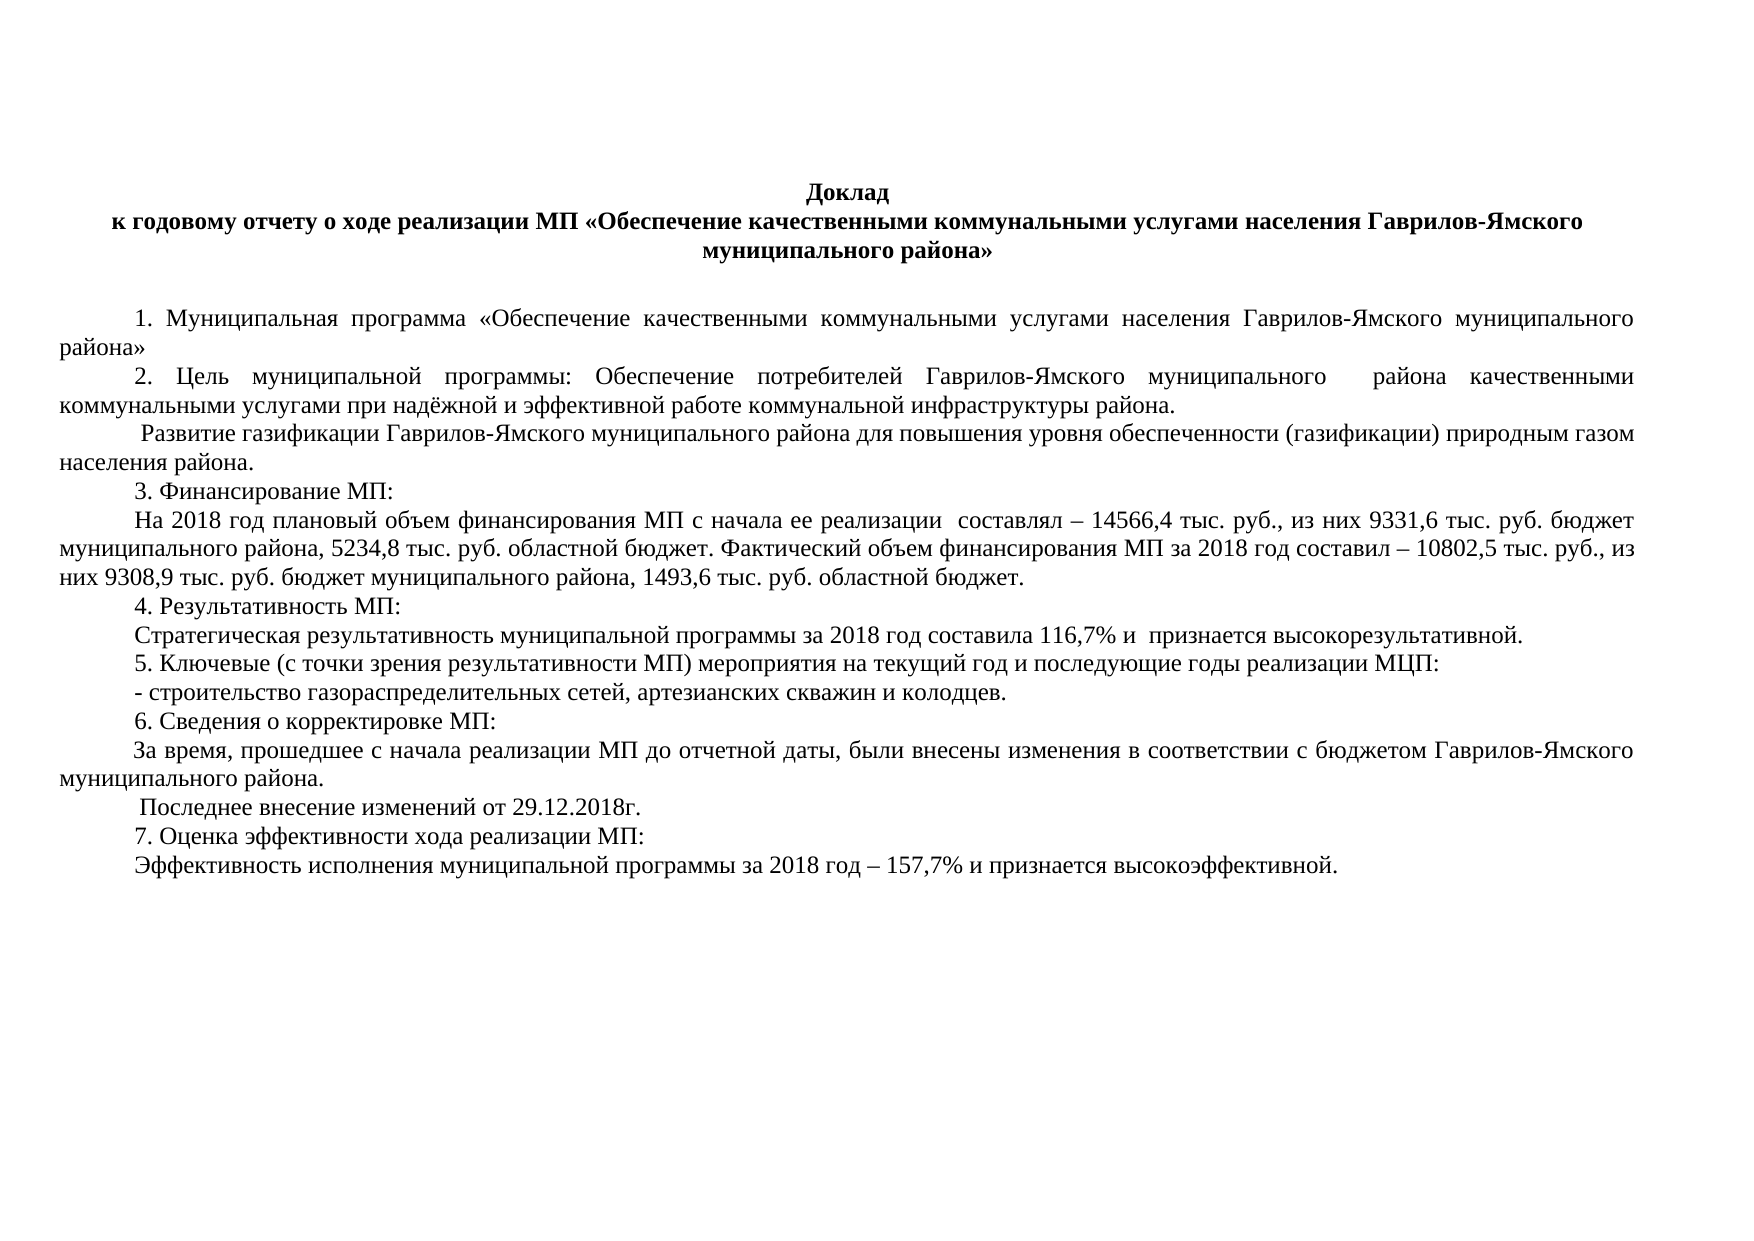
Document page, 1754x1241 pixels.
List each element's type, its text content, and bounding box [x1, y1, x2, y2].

text 2. Цель муниципальной программы: Обеспечение потребителей Гаврилов-Ямского муниципального района качественными коммунальными услугами при надёжной и эффективной работе коммунальной инфраструктуры района. [59, 361, 1636, 418]
text Развитие газификации Гаврилов-Ямского муниципального района для повышения уровня обеспеченности (газификации) природным газом населения района. [59, 418, 1636, 476]
text На 2018 год плановый объем финансирования МП с начала ее реализации составлял – 14566,4 тыс. руб., из них 9331,6 тыс. руб. бюджет муниципального района, 5234,8 тыс. руб. областной бюджет. Фактический объем финансирования МП за 2018 год составил – 10802,5 тыс. руб., из них 9308,9 тыс. руб. бюджет муниципального района, 1493,6 тыс. руб. областной бюджет. [59, 505, 1636, 591]
text 1. Муниципальная программа «Обеспечение качественными коммунальными услугами населения Гаврилов-Ямского муниципального района» [59, 303, 1636, 361]
text 4. Результативность МП: [59, 591, 1636, 620]
text 7. Оценка эффективности хода реализации МП: [59, 821, 1636, 850]
text Доклад к годовому отчету о ходе реализации МП «Обеспечение качественными коммунальными услугами населения Гаврилов-Ямского муниципального района» [59, 177, 1636, 263]
text Стратегическая результативность муниципальной программы за 2018 год составила 116,7% и признается высокорезультативной. [59, 620, 1636, 648]
text 5. Ключевые (с точки зрения результативности МП) мероприятия на текущий год и последующие годы реализации МЦП: [59, 648, 1636, 677]
text - строительство газораспределительных сетей, артезианских скважин и колодцев. [59, 677, 1636, 706]
text За время, прошедшее с начала реализации МП до отчетной даты, были внесены изменения в соответствии с бюджетом Гаврилов-Ямского муниципального района. [59, 735, 1636, 792]
text 6. Сведения о корректировке МП: [59, 706, 1636, 735]
text Последнее внесение изменений от 29.12.2018г. [59, 792, 1636, 821]
text Эффективность исполнения муниципальной программы за 2018 год – 157,7% и признается высокоэффективной. [59, 850, 1636, 878]
text 3. Финансирование МП: [59, 476, 1636, 505]
